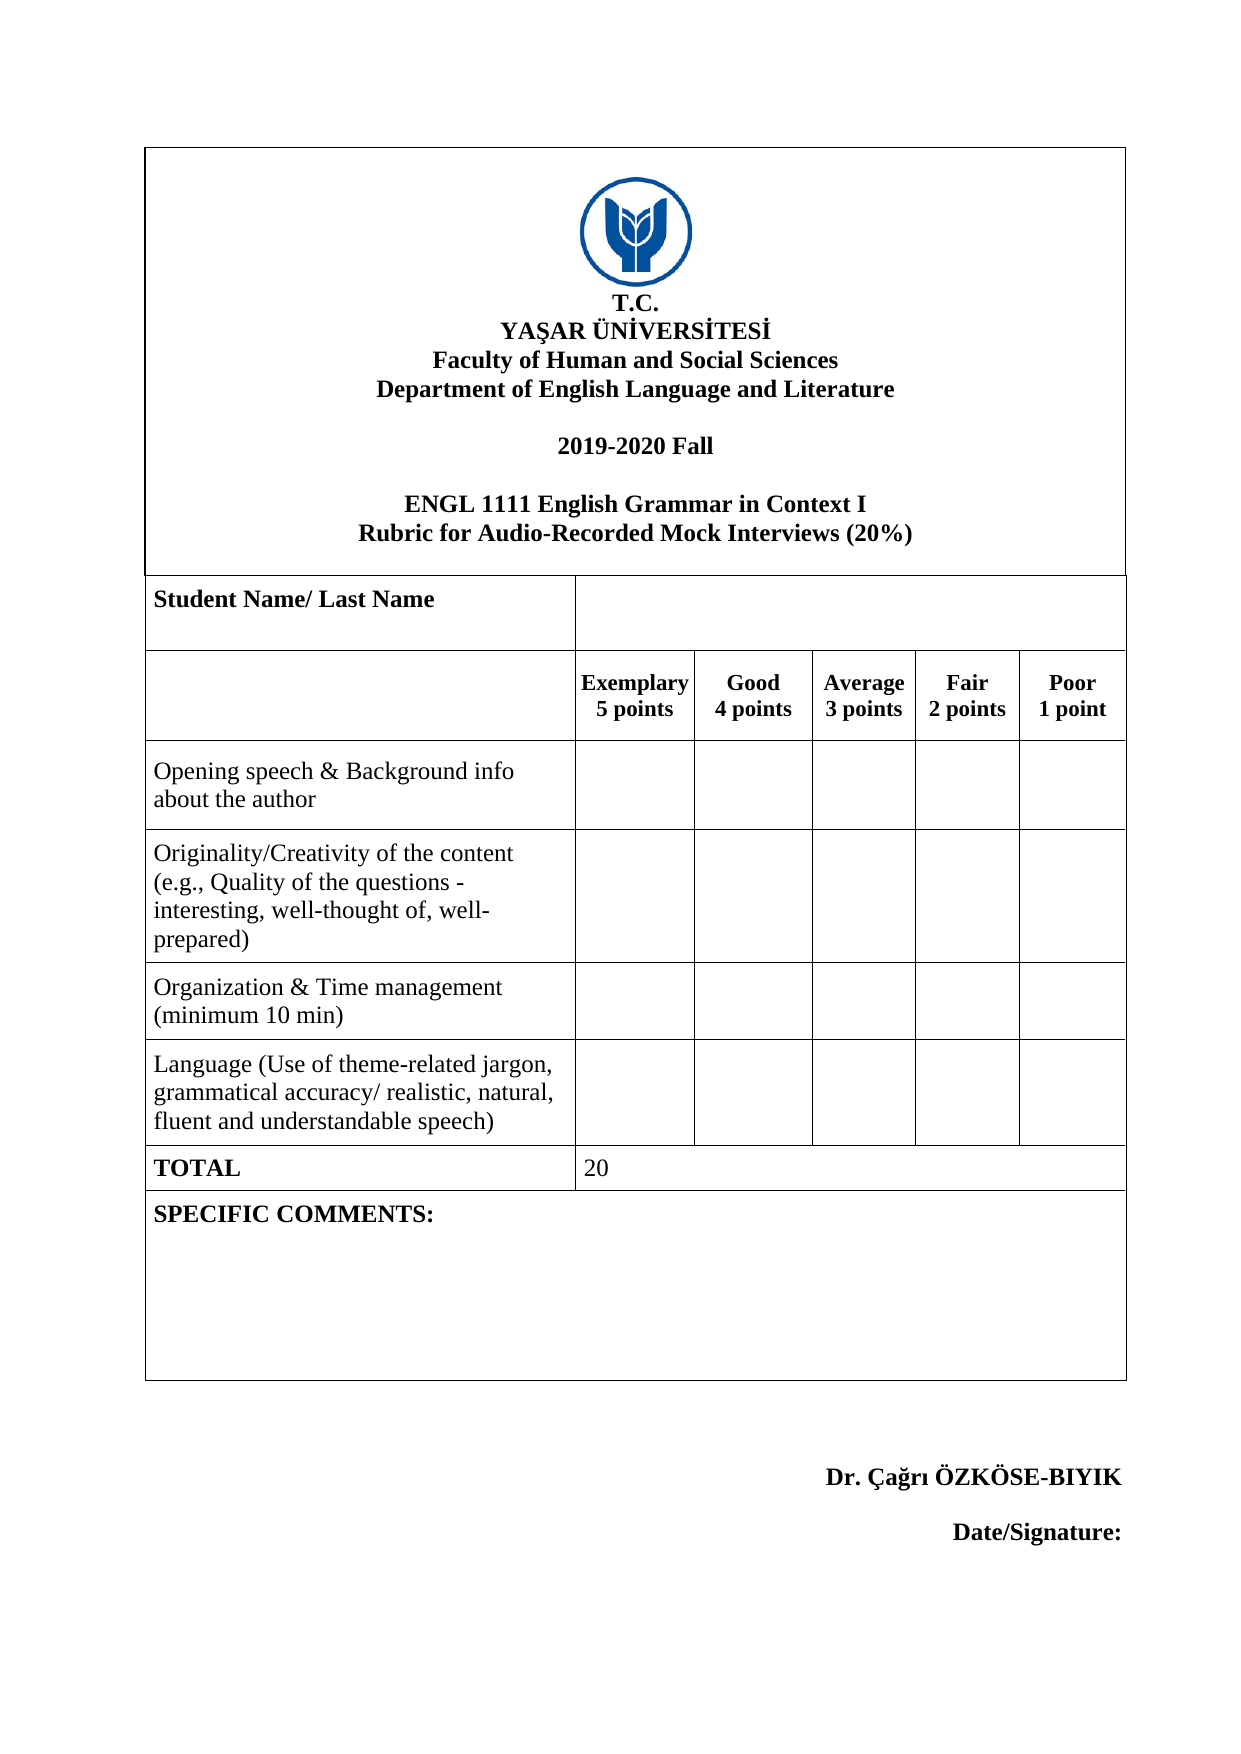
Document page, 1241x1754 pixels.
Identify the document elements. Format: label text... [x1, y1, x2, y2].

table_cell [1020, 740, 1126, 829]
table_cell [916, 1040, 1019, 1144]
table_cell [576, 576, 1126, 650]
table_header T.C. YAŞAR ÜNİVERSİTESİ Faculty of Human and Social Sciences Department of English Language and Literature 2019-2020 Fall ENGL 1111 English Grammar in Context I Rubric for Audio-Recorded Mock Interviews (20%) [146, 148, 1125, 575]
table_cell [146, 651, 575, 739]
picture [578, 176, 693, 288]
table_cell [813, 830, 915, 961]
table_cell [576, 830, 694, 961]
table_cell Student Name/ Last Name [146, 576, 575, 650]
table_cell [916, 830, 1019, 961]
table_cell [695, 963, 812, 1039]
table_cell [916, 741, 1019, 829]
table_cell Average 3 points [813, 651, 915, 739]
table_cell [916, 963, 1019, 1039]
table_cell Poor 1 point [1020, 650, 1126, 739]
table_cell Exemplary 5 points [576, 651, 694, 739]
table_cell Good 4 points [695, 651, 812, 739]
table_cell [695, 741, 812, 829]
table_cell Organization & Time management (minimum 10 min) [146, 963, 575, 1039]
table_cell Fair 2 points [916, 651, 1019, 739]
table_cell [576, 741, 694, 829]
table_cell Originality/Creativity of the content (e.g., Quality of the questions -interesting, well-thought of, well-prepared) [146, 830, 575, 961]
table_cell Opening speech & Background info about the author [146, 741, 575, 829]
table_cell 20 [576, 1145, 1126, 1190]
table_cell SPECIFIC COMMENTS: [146, 1190, 1126, 1380]
table_cell [576, 1040, 694, 1144]
table_cell [1020, 1039, 1126, 1144]
table_cell [813, 963, 915, 1039]
table_cell [695, 1040, 812, 1144]
text Date/Signature: [118, 1517, 1122, 1546]
text Dr. Çağrı ÖZKÖSE-BIYIK [118, 1462, 1122, 1491]
table_cell [695, 830, 812, 961]
table_cell [1020, 961, 1126, 1039]
table_cell [1020, 829, 1126, 961]
table_cell [813, 1040, 915, 1144]
table_cell Language (Use of theme-related jargon, grammatical accuracy/ realistic, natural, fluent and understandable speech) [146, 1040, 575, 1144]
table_cell [813, 741, 915, 829]
table_cell [576, 963, 694, 1039]
table_cell TOTAL [146, 1146, 575, 1190]
